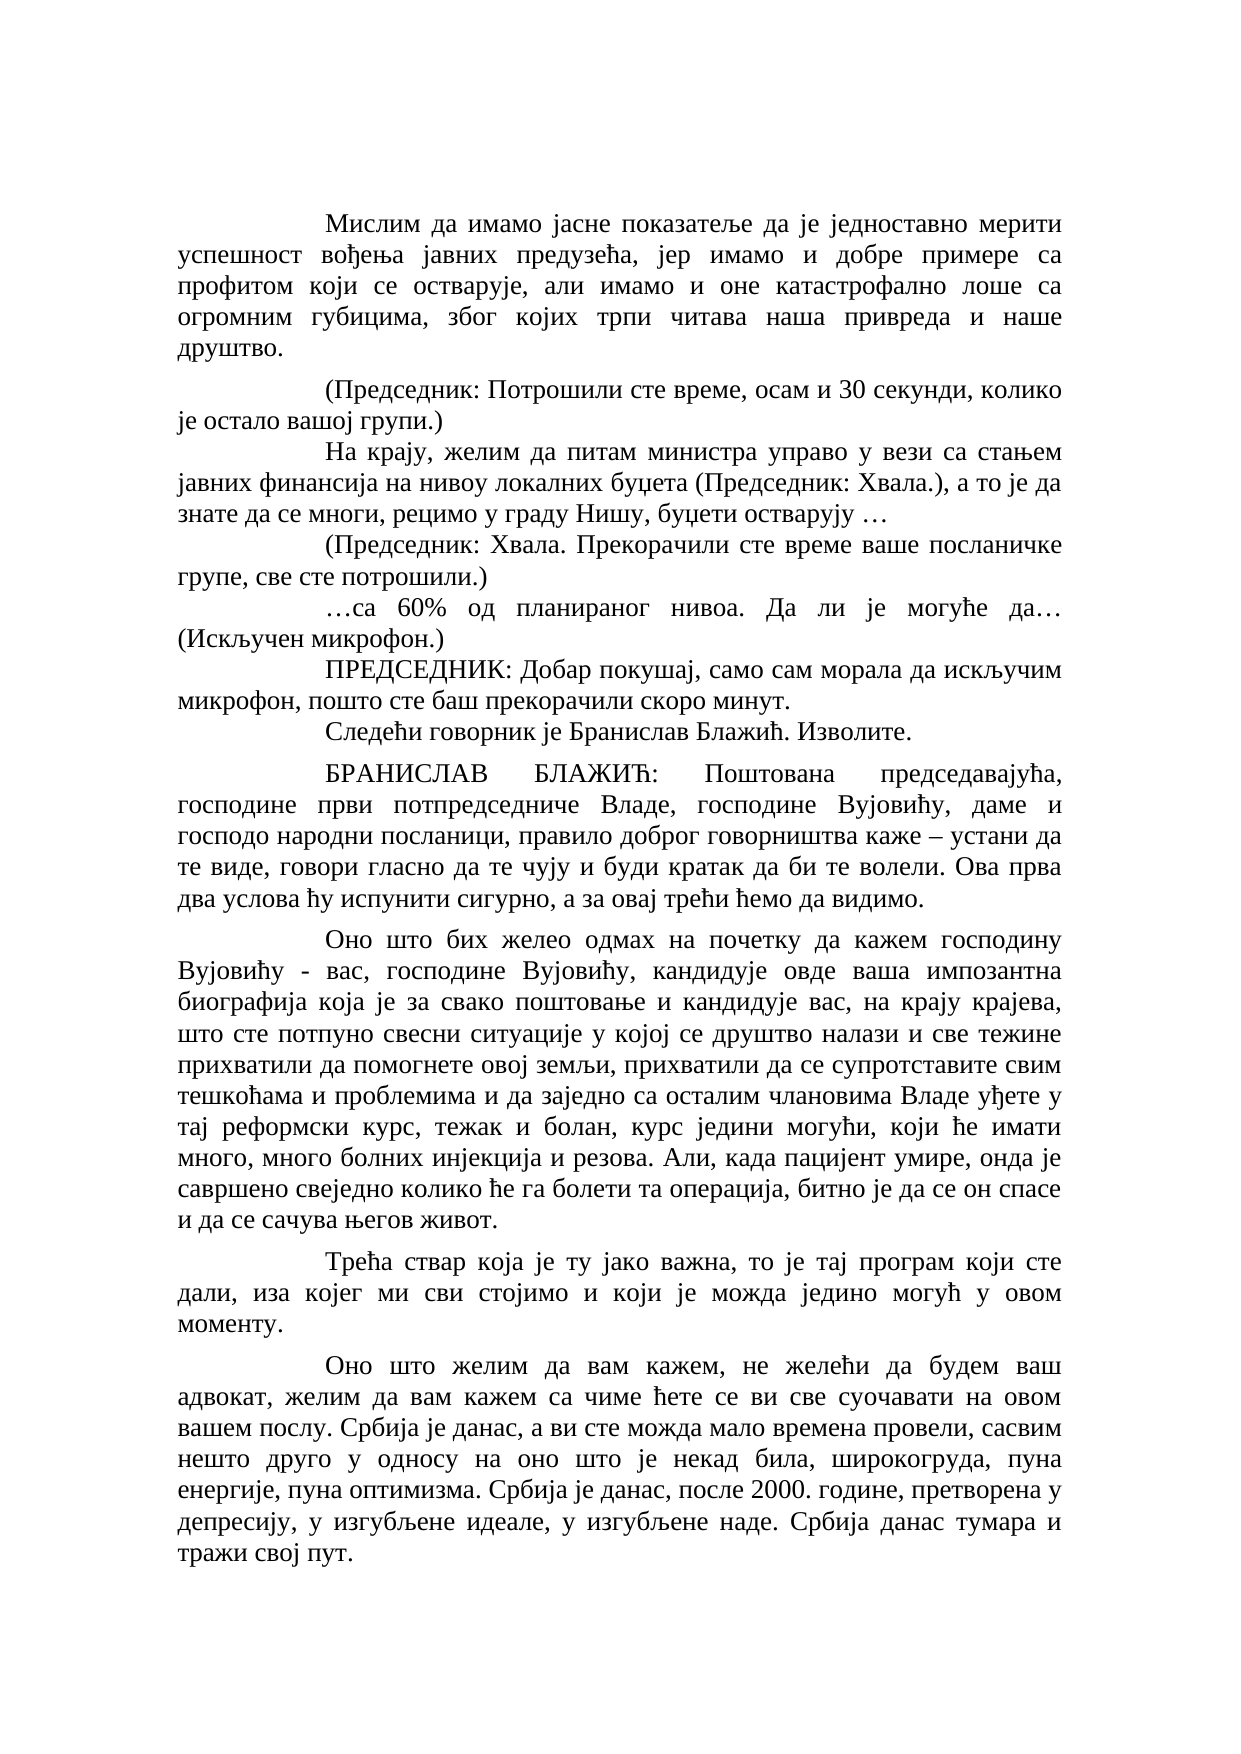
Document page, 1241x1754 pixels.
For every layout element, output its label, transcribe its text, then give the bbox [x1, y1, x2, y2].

text На крају, желим да питам министра управо у вези са стањем јавних финансија на нивоу локалних буџета (Председник: Хвала.), а то је да знате да се многи, рецимо у граду Нишу, буџети остварују … [177, 435, 1063, 529]
text …са 60% од планираног нивоа. Да ли је могуће да… (Искључен микрофон.) [177, 591, 1063, 653]
text Трећа ствар која је ту јако важна, то је тај програм који сте дали, иза којег ми сви стојимо и који је можда једино могућ у овом моменту. [177, 1245, 1063, 1338]
text Следећи говорник је Бранислав Блажић. Изволите. [177, 716, 1063, 747]
text Оно што желим да вам кажем, не желећи да будем ваш адвокат, желим да вам кажем са чиме ћете се ви све суочавати на овом вашем послу. Србија је данас, а ви сте можда мало времена провели, сасвим нешто друго у односу на оно што је некад била, широкогруда, пуна енергије, пуна оптимизма. Србија је данас, после 2000. године, претворена у депресију, у изгубљене идеале, у изгубљене наде. Србија данас тумара и тражи свој пут. [177, 1349, 1063, 1567]
text Мислим да имамо јасне показатеље да је једноставно мерити успешност вођења јавних предузећа, јер имамо и добре примере са профитом који се остварује, али имамо и оне катастрофално лоше са огромним губицима, због којих трпи читава наша привреда и наше друштво. [177, 207, 1063, 362]
text БРАНИСЛАВ БЛАЖИЋ: Поштована председавајућа, господине први потпредседниче Владе, господине Вујовићу, даме и господо народни посланици, правило доброг говорништва каже – устани да те виде, говори гласно да те чују и буди кратак да би те волели. Ова прва два услова ћу испунити сигурно, а за овај трећи ћемо да видимо. [177, 757, 1063, 913]
text ПРЕДСЕДНИК: Добар покушај, само сам морала да искључим микрофон, пошто сте баш прекорачили скоро минут. [177, 653, 1063, 716]
text Оно што бих желео одмах на почетку да кажем господину Вујовићу - вас, господине Вујовићу, кандидује овде ваша импозантна биографија која је за свако поштовање и кандидује вас, на крају крајева, што сте потпуно свесни ситуације у којој се друштво налази и све тежине прихватили да помогнете овој земљи, прихватили да се супротставите свим тешкоћама и проблемима и да заједно са осталим члановима Владе уђете у тај реформски курс, тежак и болан, курс једини могући, који ће имати много, много болних инјекција и резова. Али, када пацијент умире, онда је савршено свеједно колико ће га болети та операција, битно је да се он спасе и да се сачува његов живот. [177, 923, 1063, 1235]
text (Председник: Хвала. Прекорачили сте време ваше посланичке групе, све сте потрошили.) [177, 529, 1063, 591]
text (Председник: Потрошили сте време, осам и 30 секунди, колико је остало вашој групи.) [177, 373, 1063, 435]
